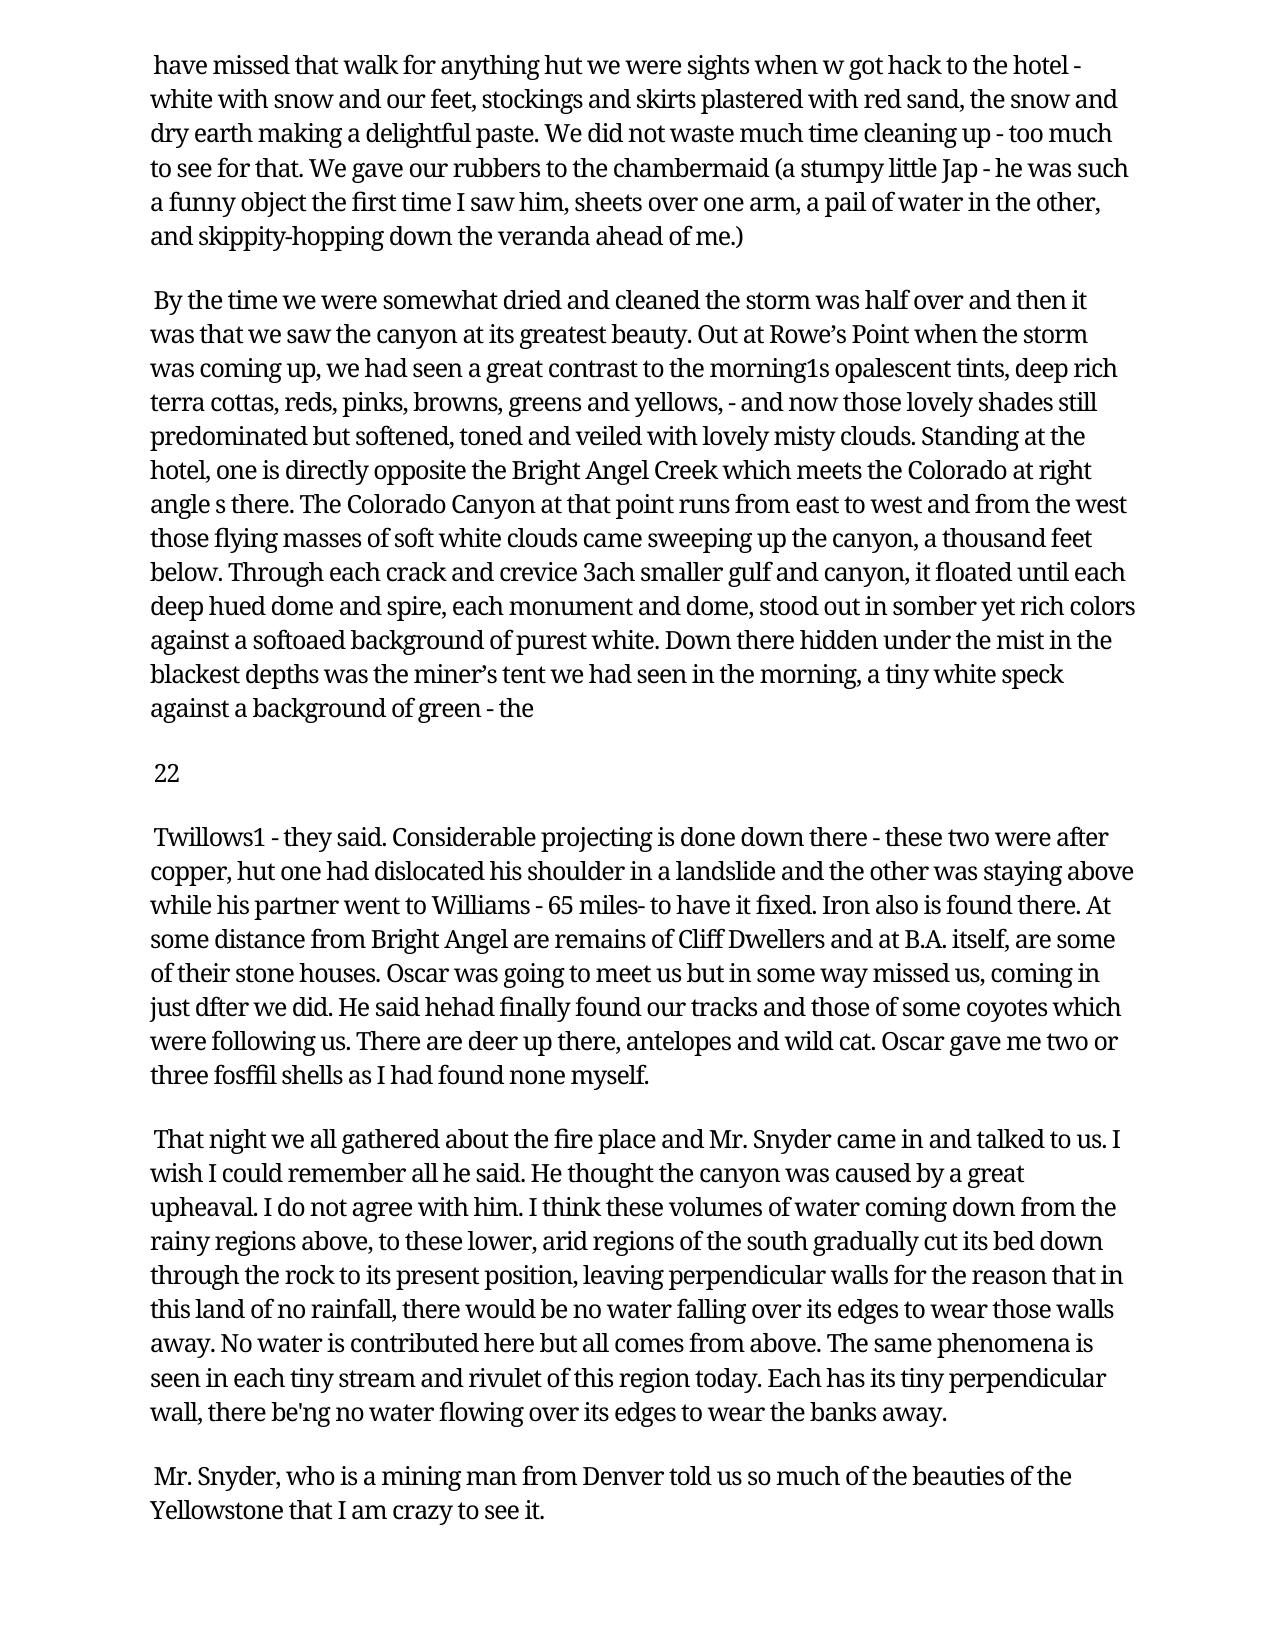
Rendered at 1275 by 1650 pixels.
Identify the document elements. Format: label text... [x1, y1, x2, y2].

text 22 [150, 755, 1136, 789]
text That night we all gathered about the fire place and Mr. Snyder came in and talked to us. I wish I could remember all he said. He thought the canyon was caused by a great upheaval. I do not agree with him. I think these volumes of water coming down from the rainy regions above, to these lower, arid regions of the south gradually cut its bed down through the rock to its present position, leaving perpendicular walls for the reason that in this land of no rainfall, there would be no water falling over its edges to wear those walls away. No water is contributed here but all comes from above. The same phenomena is seen in each tiny stream and rivulet of this region today. Each has its tiny perpendicular wall, there be'ng no water flowing over its edges to wear the banks away. [150, 1122, 1136, 1428]
text Twillows1 - they said. Considerable projecting is done down there - these two were after copper, hut one had dislocated his shoulder in a landslide and the other was staying above while his partner went to Williams - 65 miles- to have it fixed. Iron also is found there. At some distance from Bright Angel are remains of Cliff Dwellers and at B.A. itself, are some of their stone houses. Oscar was going to meet us but in some way missed us, coming in just dfter we did. He said hehad finally found our tracks and those of some coyotes which were following us. There are deer up there, antelopes and wild cat. Oscar gave me two or three fosffil shells as I had found none myself. [150, 819, 1136, 1092]
text By the time we were somewhat dried and cleaned the storm was half over and then it was that we saw the canyon at its greatest beauty. Out at Rowe’s Point when the storm was coming up, we had seen a great contrast to the morning1s opalescent tints, deep rich terra cottas, reds, pinks, browns, greens and yellows, - and now those lovely shades still predominated but softened, toned and veiled with lovely misty clouds. Standing at the hotel, one is directly opposite the Bright Angel Creek which meets the Colorado at right angle s there. The Colorado Canyon at that point runs from east to west and from the west those flying masses of soft white clouds came sweeping up the canyon, a thousand feet below. Through each crack and crevice 3ach smaller gulf and canyon, it floated until each deep hued dome and spire, each monument and dome, stood out in somber yet rich colors against a softoaed background of purest white. Down there hidden under the mist in the blackest depths was the miner’s tent we had seen in the morning, a tiny white speck against a background of green - the [150, 282, 1136, 725]
text have missed that walk for anything hut we were sights when w got hack to the hotel - white with snow and our feet, stockings and skirts plastered with red sand, the snow and dry earth making a delightful paste. We did not waste much time cleaning up - too much to see for that. We gave our rubbers to the chambermaid (a stumpy little Jap - he was such a funny object the first time I saw him, sheets over one arm, a pail of water in the other, and skippity-hopping down the veranda ahead of me.) [150, 48, 1136, 252]
text Mr. Snyder, who is a mining man from Denver told us so much of the beauties of the Yellowstone that I am crazy to see it. [150, 1458, 1136, 1526]
